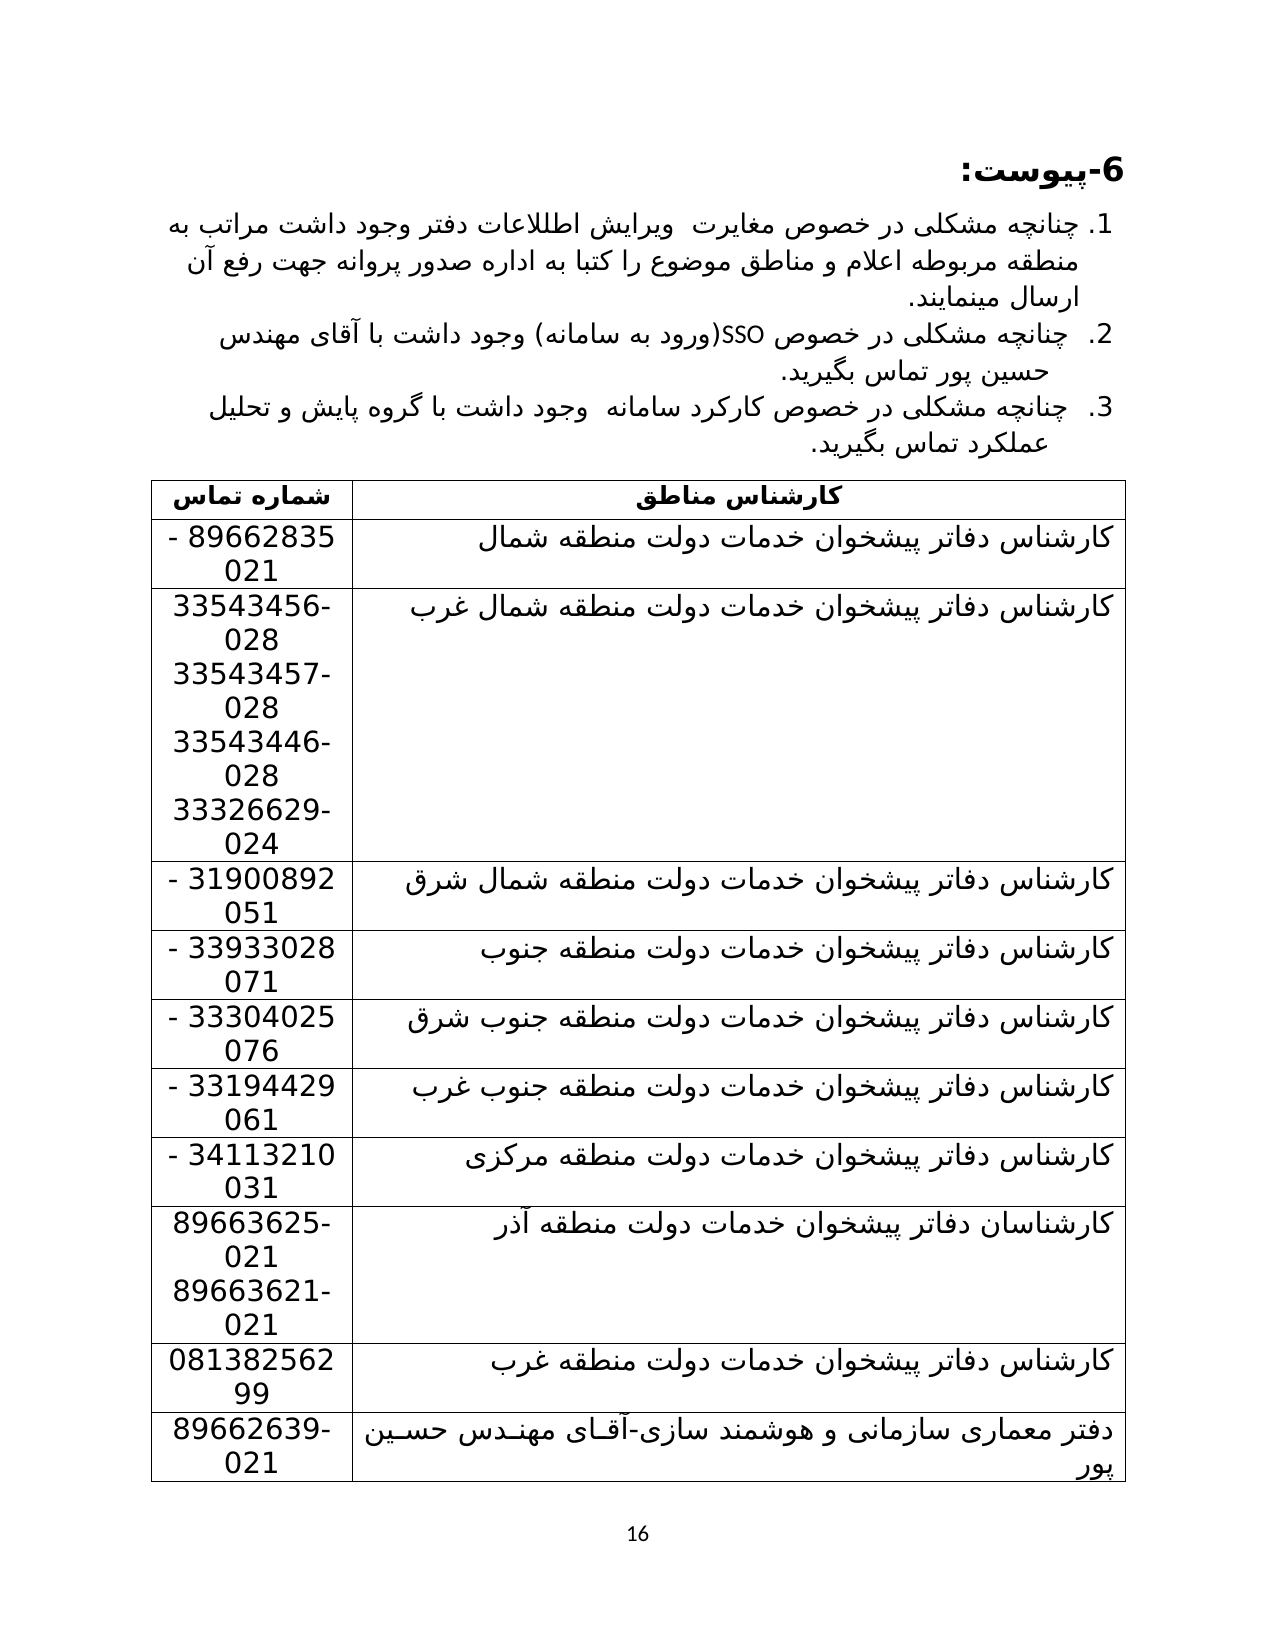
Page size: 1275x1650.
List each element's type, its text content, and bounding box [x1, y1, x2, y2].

list چنانچه مشکلی در خصوص مغایرت ویرایش اطللاعات دفتر وجود داشت مراتب به منطقه مربوطه اعلام و مناطق موضوع را کتبا به اداره صدور پروانه جهت رفع آن ارسال مینمایند. [150, 208, 1087, 313]
table_cell 33194429 - 061 [152, 1069, 352, 1137]
table_cell دفتر معماری سازمانی و هوشمند سازی-آقای مهندس حسین پور [353, 1413, 1125, 1481]
table_cell کارشناسان دفاتر پیشخوان خدمات دولت منطقه آذر [353, 1207, 1125, 1343]
table_cell کارشناس دفاتر پیشخوان خدمات دولت منطقه جنوب غرب [353, 1069, 1125, 1137]
table_cell کارشناس دفاتر پیشخوان خدمات دولت منطقه شمال شرق [353, 862, 1125, 930]
table_cell کارشناس دفاتر پیشخوان خدمات دولت منطقه شمال [353, 520, 1125, 588]
table_cell 08138256299 [152, 1344, 352, 1412]
table_cell 33543456-028 33543457-028 33543446-028 33326629-024 [152, 589, 352, 861]
list چنانچه مشکلی در خصوص SSO(ورود به سامانه) وجود داشت با آقای مهندس حسین پور تماس بگیرید. [150, 317, 1087, 387]
table_cell کارشناس دفاتر پیشخوان خدمات دولت منطقه جنوب شرق [353, 1000, 1125, 1068]
table_cell کارشناس دفاتر پیشخوان خدمات دولت منطقه جنوب [353, 931, 1125, 999]
table_cell 33304025 - 076 [152, 1000, 352, 1068]
table_cell کارشناس دفاتر پیشخوان خدمات دولت منطقه شمال غرب [353, 589, 1125, 861]
table_header شماره تماس [152, 481, 352, 519]
table_cell 31900892 - 051 [152, 862, 352, 930]
text 6-پیوست: [150, 150, 1125, 189]
table_cell 89662639-021 [152, 1413, 352, 1481]
table_cell کارشناس دفاتر پیشخوان خدمات دولت منطقه غرب [353, 1344, 1125, 1412]
table_cell 33933028 - 071 [152, 931, 352, 999]
table_cell 89662835 - 021 [152, 520, 352, 588]
table_cell 89663625-021 89663621-021 [152, 1207, 352, 1343]
table_cell کارشناس دفاتر پیشخوان خدمات دولت منطقه مرکزی [353, 1138, 1125, 1206]
table_header کارشناس مناطق [353, 481, 1125, 519]
table_cell 34113210 - 031 [152, 1138, 352, 1206]
list چنانچه مشکلی در خصوص کارکرد سامانه وجود داشت با گروه پایش و تحلیل عملکرد تماس بگیرید. [150, 391, 1087, 459]
